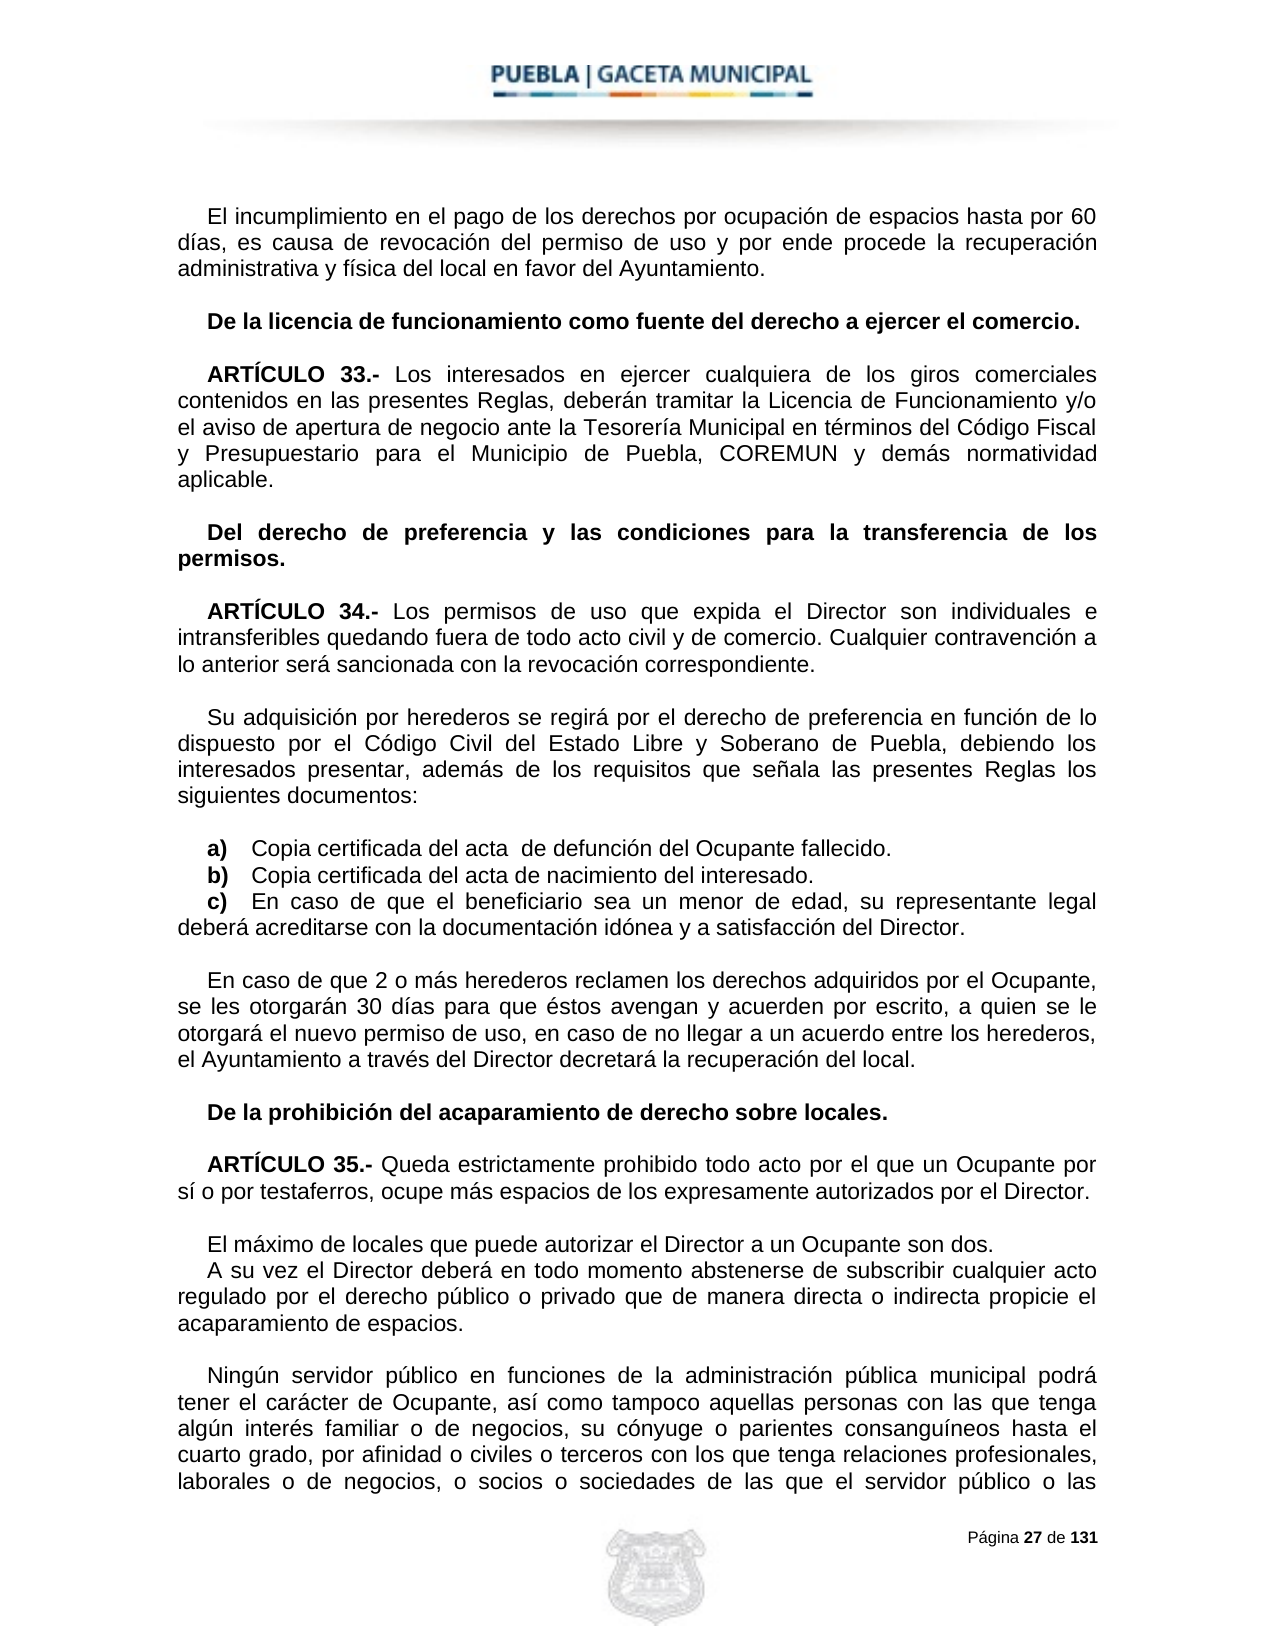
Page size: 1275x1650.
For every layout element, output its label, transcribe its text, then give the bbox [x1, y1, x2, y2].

list En caso de que el beneficiario sea un menor de edad, su representante legal deberá acreditarse con la documentación idónea y a satisfacción del Director. [177, 888, 1098, 941]
text A su vez el Director deberá en todo momento abstenerse de subscribir cualquier acto regulado por el derecho público o privado que de manera directa o indirecta propicie el acaparamiento de espacios. [177, 1257, 1098, 1336]
picture [202, 65, 1120, 1626]
list Copia certificada del acta de defunción del Ocupante fallecido. [177, 835, 1098, 862]
text De la prohibición del acaparamiento de derecho sobre locales. [177, 1099, 1098, 1125]
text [177, 1362, 1098, 1494]
list Copia certificada del acta de nacimiento del interesado. [177, 862, 1098, 888]
text El máximo de locales que puede autorizar el Director a un Ocupante son dos. [177, 1231, 1098, 1257]
text Su adquisición por herederos se regirá por el derecho de preferencia en función de lo dispuesto por el Código Civil del Estado Libre y Soberano de Puebla, debiendo los interesados presentar, además de los requisitos que señala las presentes Reglas los siguientes documentos: [177, 703, 1098, 809]
text En caso de que 2 o más herederos reclamen los derechos adquiridos por el Ocupante, se les otorgarán 30 días para que éstos avengan y acuerden por escrito, a quien se le otorgará el nuevo permiso de uso, en caso de no llegar a un acuerdo entre los herederos, el Ayuntamiento a través del Director decretará la recuperación del local. [177, 967, 1098, 1072]
text ARTÍCULO 34.- Los permisos de uso que expida el Director son individuales e intransferibles quedando fuera de todo acto civil y de comercio. Cualquier contravención a lo anterior será sancionada con la revocación correspondiente. [177, 598, 1098, 677]
text El incumplimiento en el pago de los derechos por ocupación de espacios hasta por 60 días, es causa de revocación del permiso de uso y por ende procede la recuperación administrativa y física del local en favor del Ayuntamiento. [177, 203, 1098, 282]
text De la licencia de funcionamiento como fuente del derecho a ejercer el comercio. [177, 308, 1098, 334]
text ARTÍCULO 33.- Los interesados en ejercer cualquiera de los giros comerciales contenidos en las presentes Reglas, deberán tramitar la Licencia de Funcionamiento y/o el aviso de apertura de negocio ante la Tesorería Municipal en términos del Código Fiscal y Presupuestario para el Municipio de Puebla, COREMUN y demás normatividad aplicable. [177, 361, 1098, 493]
text ARTÍCULO 35.- Queda estrictamente prohibido todo acto por el que un Ocupante por sí o por testaferros, ocupe más espacios de los expresamente autorizados por el Director. [177, 1151, 1098, 1204]
text Del derecho de preferencia y las condiciones para la transferencia de los permisos. [177, 519, 1098, 572]
